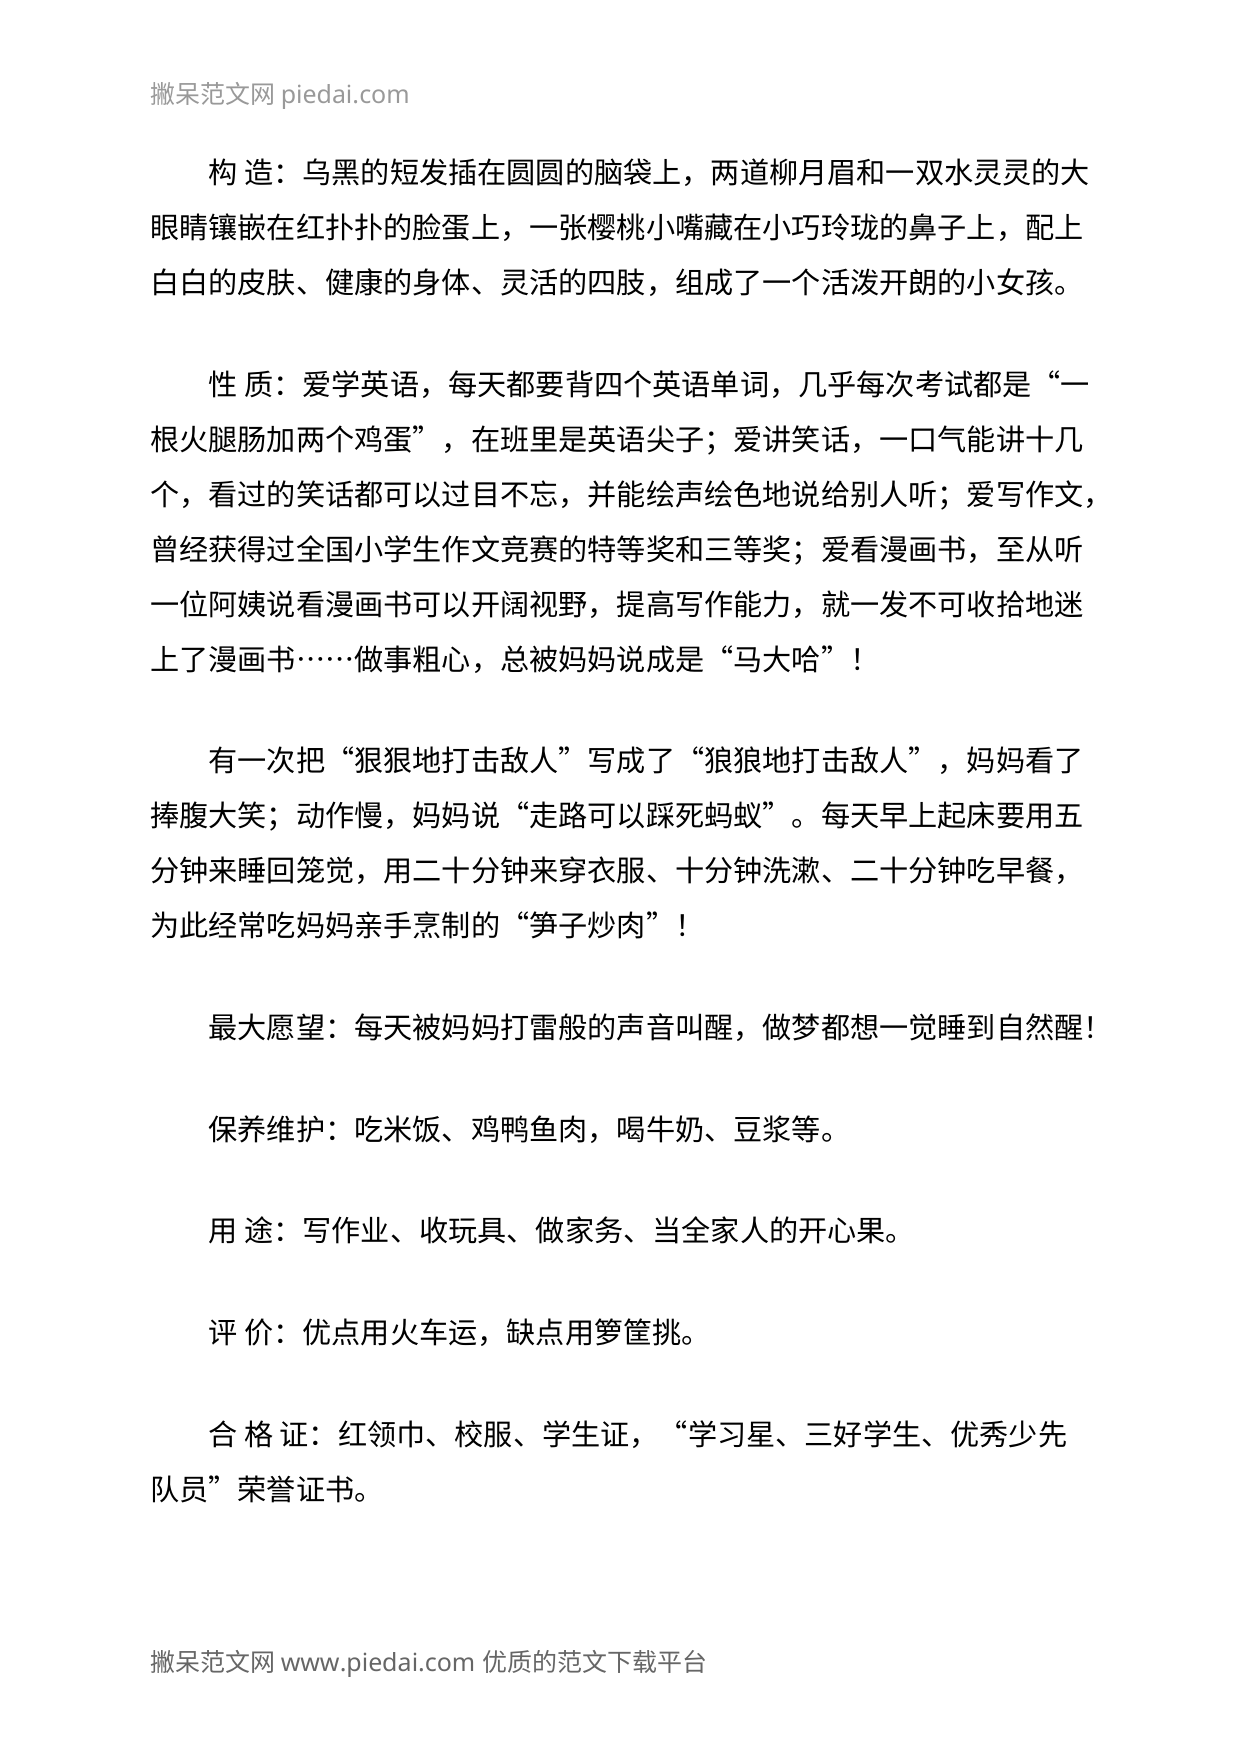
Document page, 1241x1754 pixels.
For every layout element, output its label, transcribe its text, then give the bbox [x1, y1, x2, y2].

text 性 质：爱学英语，每天都要背四个英语单词，几乎每次考试都是“一根火腿肠加两个鸡蛋”，在班里是英语尖子；爱讲笑话，一口气能讲十几个，看过的笑话都可以过目不忘，并能绘声绘色地说给别人听；爱写作文，曾经获得过全国小学生作文竞赛的特等奖和三等奖；爱看漫画书，至从听一位阿姨说看漫画书可以开阔视野，提高写作能力，就一发不可收拾地迷上了漫画书……做事粗心，总被妈妈说成是“马大哈”！ [150, 362, 1090, 678]
text 最大愿望：每天被妈妈打雷般的声音叫醒，做梦都想一觉睡到自然醒！ [150, 1004, 1090, 1047]
text 合 格 证：红领巾、校服、学生证，“学习星、三好学生、优秀少先队员”荣誉证书。 [150, 1411, 1090, 1508]
text 保养维护：吃米饭、鸡鸭鱼肉，喝牛奶、豆浆等。 [150, 1106, 1090, 1148]
text 构 造：乌黑的短发插在圆圆的脑袋上，两道柳月眉和一双水灵灵的大眼睛镶嵌在红扑扑的脸蛋上，一张樱桃小嘴藏在小巧玲珑的鼻子上，配上白白的皮肤、健康的身体、灵活的四肢，组成了一个活泼开朗的小女孩。 [150, 150, 1090, 302]
text 有一次把“狠狠地打击敌人”写成了“狼狼地打击敌人”，妈妈看了捧腹大笑；动作慢，妈妈说“走路可以踩死蚂蚁”。每天早上起床要用五分钟来睡回笼觉，用二十分钟来穿衣服、十分钟洗漱、二十分钟吃早餐，为此经常吃妈妈亲手烹制的“笋子炒肉”！ [150, 738, 1090, 945]
text 评 价：优点用火车运，缺点用箩筐挑。 [150, 1309, 1090, 1352]
text 用 途：写作业、收玩具、做家务、当全家人的开心果。 [150, 1208, 1090, 1250]
